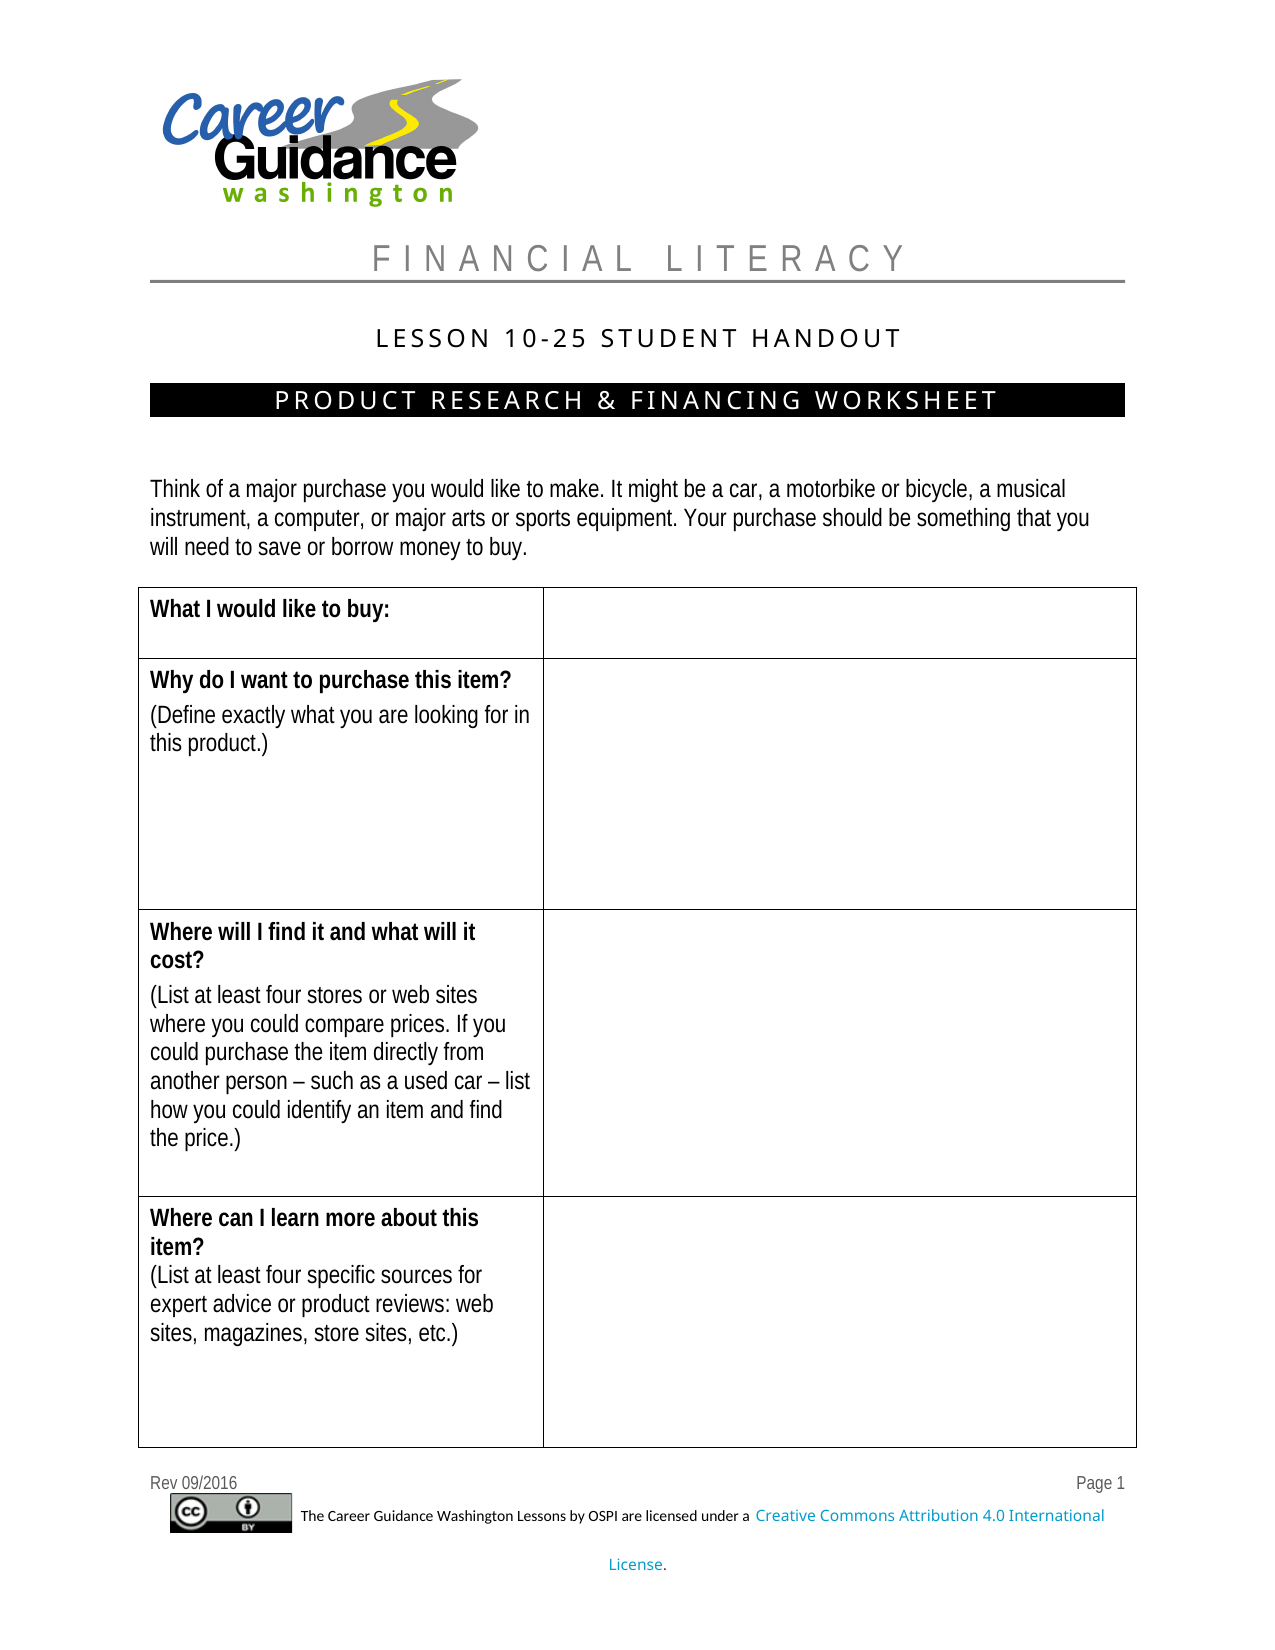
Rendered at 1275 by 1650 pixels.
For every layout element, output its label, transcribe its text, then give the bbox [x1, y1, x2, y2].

picture [931, 1509, 936, 1521]
text LESSON 10-25 STUDENT HANDOUT [150, 320, 1125, 354]
text PRODUCT RESEARCH & FINANCING WORKSHEET [150, 383, 1125, 417]
table_header [544, 588, 1136, 658]
table_cell [544, 910, 1136, 1196]
table_cell [544, 659, 1136, 909]
table_header What I would like to buy: [139, 588, 543, 658]
picture [170, 1493, 293, 1533]
text Think of a major purchase you would like to make. It might be a car, a motorbike or bicycle, a musical instrument, a computer, or major arts or sports equipment. Your purchase should be something that you will need to save or borrow money to buy. [150, 474, 1125, 560]
picture [1045, 1512, 1050, 1521]
picture [1023, 1511, 1028, 1521]
table_cell [544, 1197, 1136, 1447]
picture [982, 1511, 991, 1521]
picture [854, 1512, 859, 1521]
text FINANCIAL LITERACY [150, 237, 1125, 279]
picture [150, 75, 494, 209]
picture [909, 1511, 915, 1518]
table_cell Why do I want to purchase this item? (Define exactly what you are looking for in this product.) [139, 659, 543, 909]
table_cell Where will I find it and what will it cost? (List at least four stores or web sites where you could compare prices. If you could purchase the item directly from another person – such as a used car – list how you could identify an item and find the price.) [139, 910, 543, 1196]
